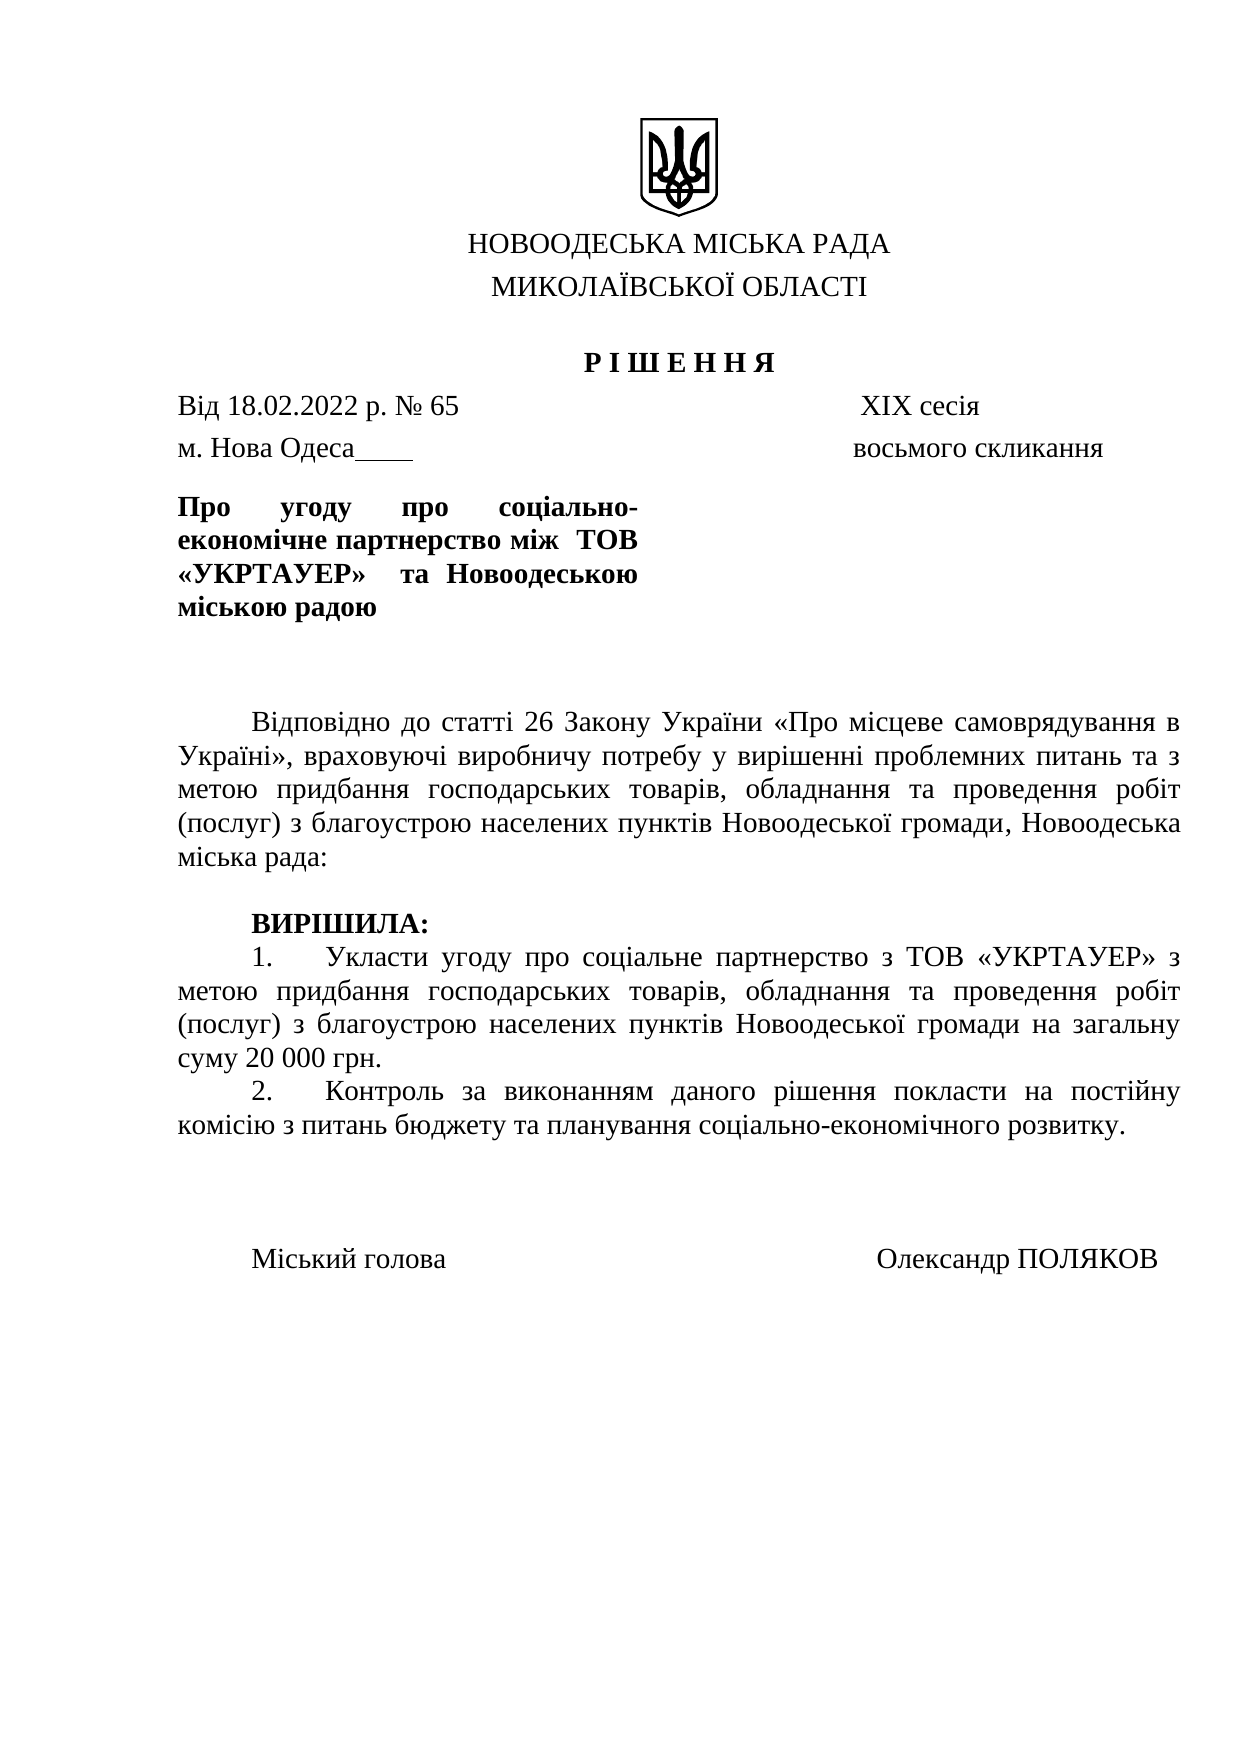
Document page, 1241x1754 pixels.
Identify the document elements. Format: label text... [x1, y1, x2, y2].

table_header XIХ сесія восьмого скликання [842, 379, 1180, 465]
list Укласти угоду про соціальне партнерство з ТОВ «УКРТАУЕР» з метою придбання господарських товарів, обладнання та проведення робіт (послуг) з благоустрою населених пунктів Новоодеської громади на загальну суму 20 000 грн. [177, 939, 1181, 1073]
table_header Про угоду про соціально-економічне партнерство між ТОВ «УКРТАУЕР» та Новоодеською міською радою [166, 489, 650, 623]
text Міський голова Олександр ПОЛЯКОВ [177, 1241, 1181, 1275]
text ВИРІШИЛА: [177, 906, 1181, 939]
table_header Від 18.02.2022 р. № 65 м. Нова Одеса [166, 379, 842, 465]
subtitle Р І Ш Е Н Н Я [177, 346, 1181, 379]
text Відповідно до статті 26 Закону України «Про місцеве самоврядування в Україні», враховуючі виробничу потребу у вирішенні проблемних питань та з метою придбання господарських товарів, обладнання та проведення робіт (послуг) з благоустрою населених пунктів Новоодеської громади, Новоодеська міська рада: [177, 704, 1181, 872]
text МИКОЛАЇВСЬКОЇ ОБЛАСТІ [177, 269, 1181, 303]
picture [653, 140, 705, 189]
list Контроль за виконанням даного рішення покласти на постійну комісію з питань бюджету та планування соціально-економічного розвитку. [177, 1073, 1181, 1141]
text НОВООДЕСЬКА МІСЬКА РАДА [177, 226, 1181, 260]
